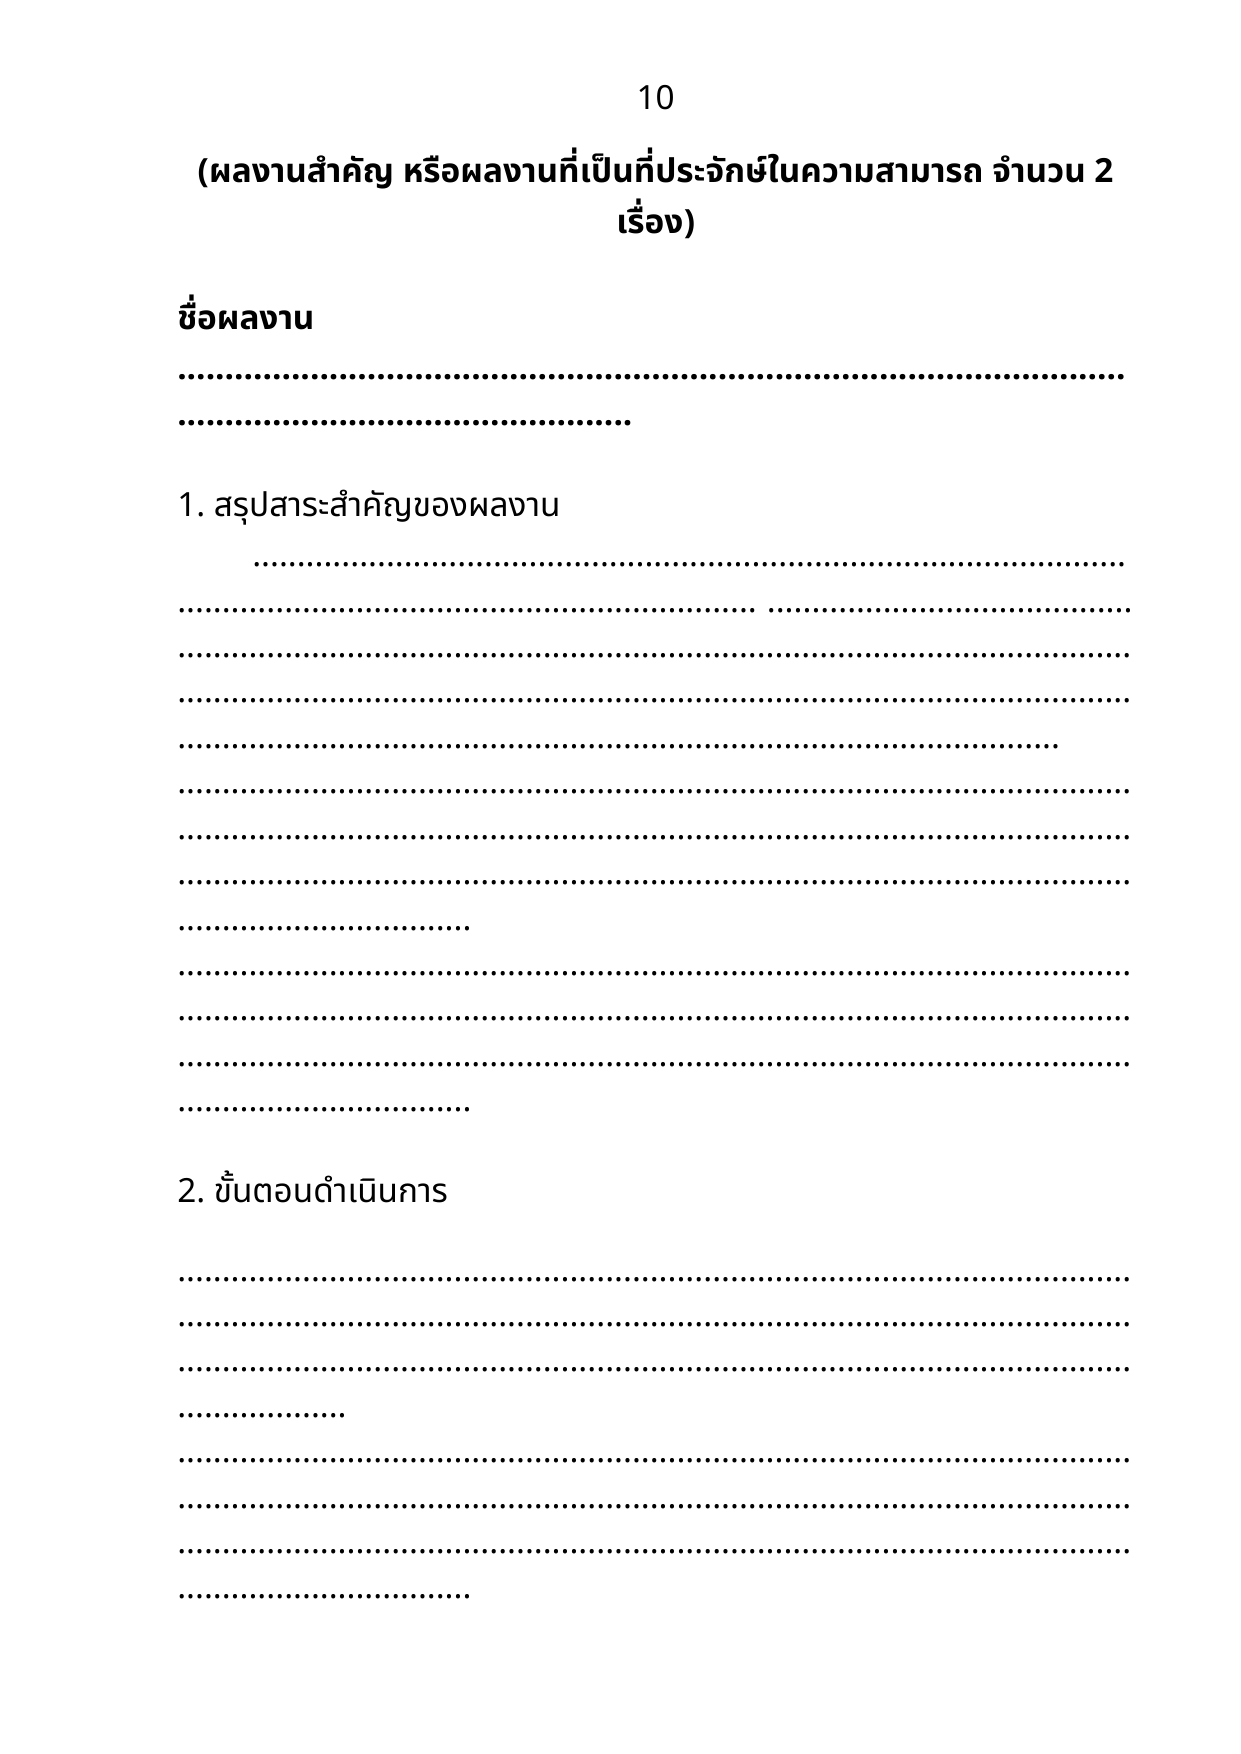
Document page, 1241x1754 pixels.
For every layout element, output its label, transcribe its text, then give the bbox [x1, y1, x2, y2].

text .................................................................................................................................................................................................................................................................................................................................................... [177, 1217, 1134, 1427]
text ชื่อผลงาน .................................................................................................................................................... [177, 294, 1134, 435]
text 2. ขั้นตอนดำเนินการ [177, 1167, 1134, 1217]
text 1. สรุปสาระสำคัญของผลงาน [177, 480, 1134, 531]
text (ผลงานสำคัญ หรือผลงานที่เป็นที่ประจักษ์ในความสามารถ จำนวน 2 เรื่อง) [177, 147, 1134, 248]
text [177, 1427, 1134, 1609]
text ................................................................................................................................................................... .................................................................................................................................................................................................................................................................................................................................................................. [177, 531, 1134, 758]
